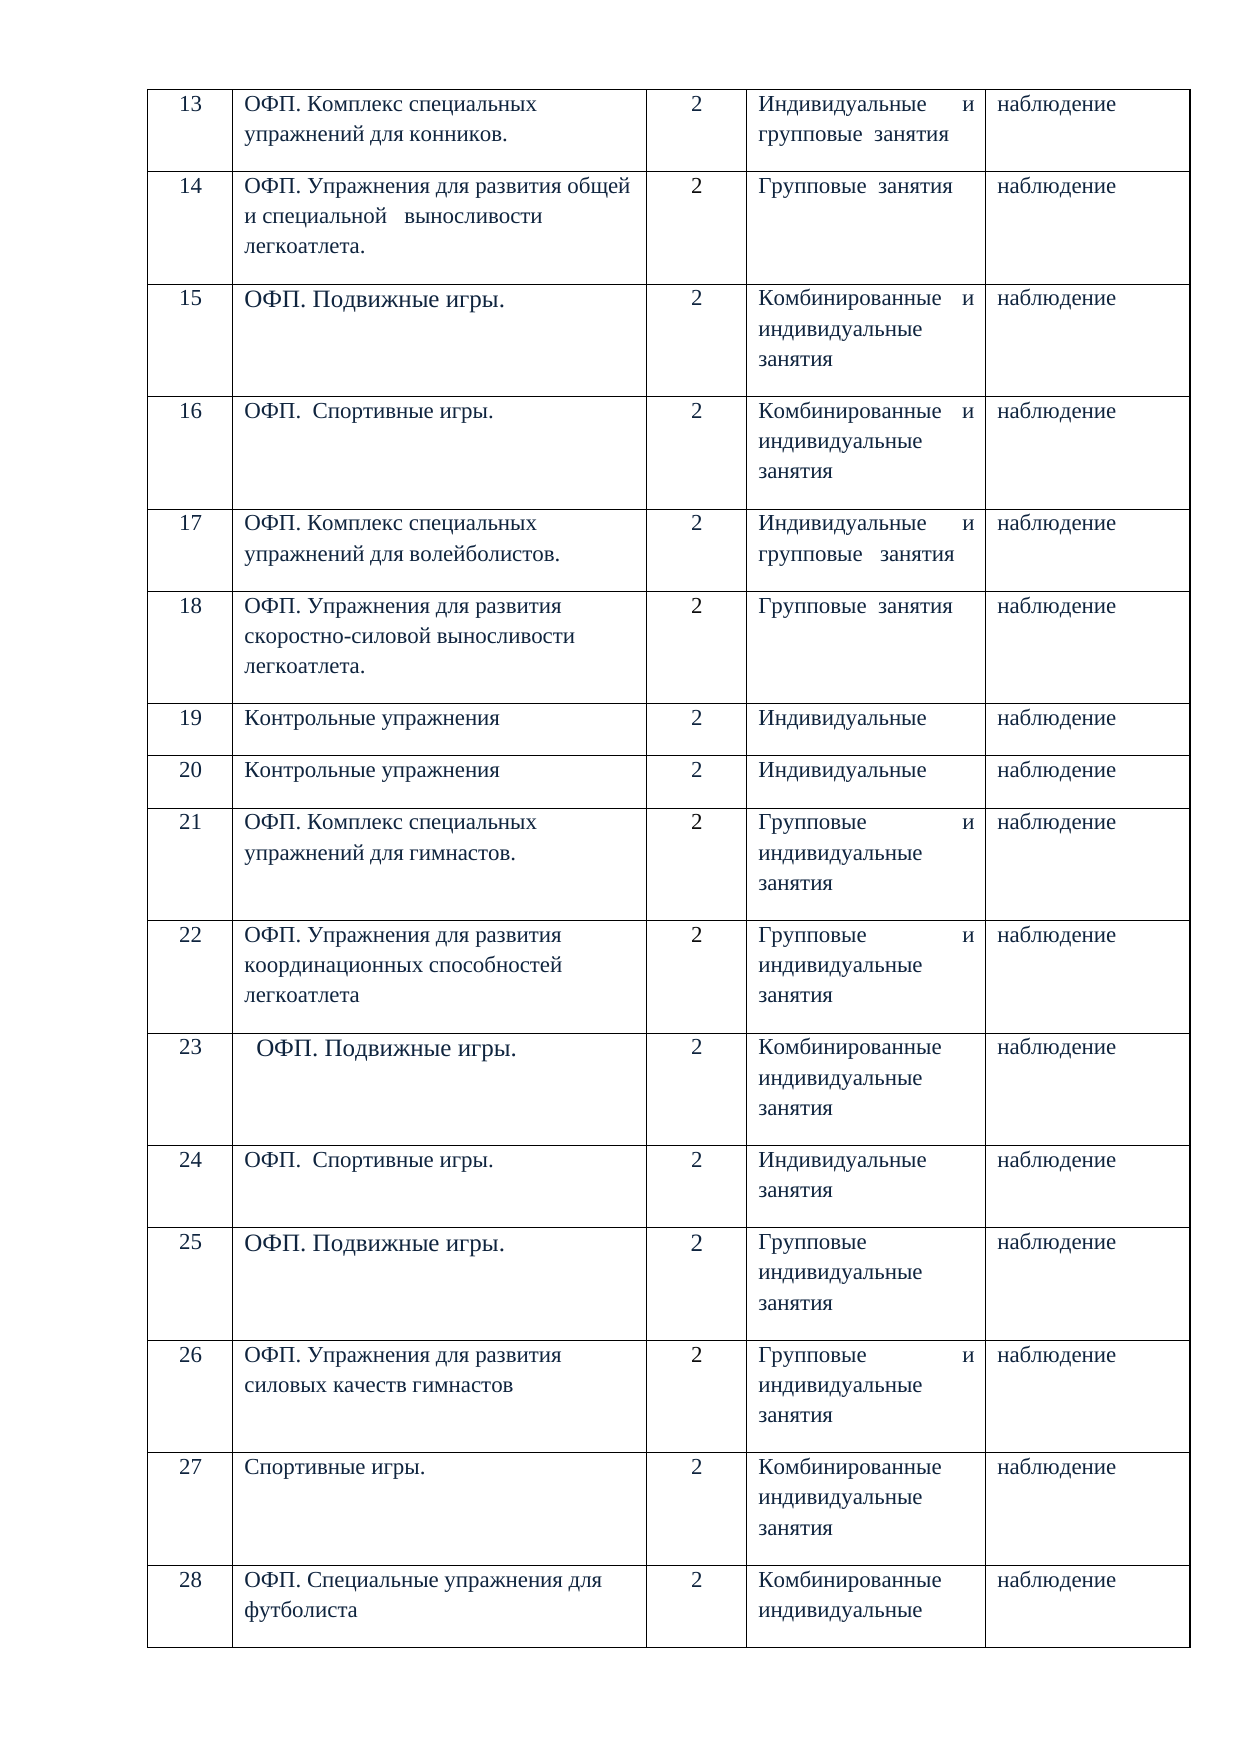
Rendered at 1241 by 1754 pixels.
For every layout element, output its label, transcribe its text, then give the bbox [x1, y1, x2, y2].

table_cell ОФП. Комплекс специальных упражнений для конников. [233, 90, 646, 171]
table_cell 2 [647, 704, 746, 755]
table_cell 27 [148, 1453, 232, 1565]
table_cell ОФП. Подвижные игры. [233, 1228, 646, 1340]
table_cell 2 [647, 1566, 746, 1647]
table_cell ОФП. Спортивные игры. [233, 397, 646, 508]
table_cell 15 [148, 285, 232, 396]
table_cell 13 [148, 90, 232, 171]
table_cell 26 [148, 1341, 232, 1452]
table_cell наблюдение [986, 1341, 1189, 1452]
table_cell Комбинированные индивидуальные занятия [747, 1453, 985, 1565]
table_cell наблюдение [986, 704, 1189, 755]
table_cell ОФП. Упражнения для развития координационных способностей легкоатлета [233, 921, 646, 1032]
table_cell Групповые и индивидуальные занятия [747, 1341, 985, 1452]
table_cell 17 [148, 510, 232, 591]
table_cell Спортивные игры. [233, 1453, 646, 1565]
table_cell наблюдение [986, 921, 1189, 1032]
table_cell 2 [647, 809, 746, 920]
table_cell ОФП. Комплекс специальных упражнений для волейболистов. [233, 510, 646, 591]
table_cell ОФП. Комплекс специальных упражнений для гимнастов. [233, 809, 646, 920]
table_cell 2 [647, 510, 746, 591]
table_cell 2 [647, 285, 746, 396]
table_cell 2 [647, 921, 746, 1032]
table_cell 28 [148, 1566, 232, 1647]
table_cell 2 [647, 1228, 746, 1340]
table_cell Индивидуальные и групповые занятия [747, 90, 985, 171]
table_cell наблюдение [986, 1453, 1189, 1565]
table_cell 2 [647, 756, 746, 807]
table_cell Комбинированные индивидуальные занятия [747, 1034, 985, 1145]
table_cell ОФП. Подвижные игры. [233, 285, 646, 396]
table_cell ОФП. Упражнения для развития общей и специальной выносливости легкоатлета. [233, 172, 646, 283]
table_cell 14 [148, 172, 232, 283]
table_cell 25 [148, 1228, 232, 1340]
table_cell наблюдение [986, 1034, 1189, 1145]
table_cell Индивидуальные и групповые занятия [747, 510, 985, 591]
table_cell наблюдение [986, 1566, 1189, 1647]
table_cell 22 [148, 921, 232, 1032]
table_cell 2 [647, 1034, 746, 1145]
table_cell наблюдение [986, 809, 1189, 920]
table_cell Групповые и индивидуальные занятия [747, 921, 985, 1032]
table_cell 19 [148, 704, 232, 755]
table_cell наблюдение [986, 90, 1189, 171]
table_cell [747, 1566, 985, 1647]
table_cell наблюдение [986, 172, 1189, 283]
table_cell наблюдение [986, 397, 1189, 508]
table_cell Контрольные упражнения [233, 756, 646, 807]
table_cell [233, 1566, 646, 1647]
table_cell ОФП. Упражнения для развития скоростно-силовой выносливости легкоатлета. [233, 592, 646, 703]
table_cell 2 [647, 1453, 746, 1565]
table_cell наблюдение [986, 592, 1189, 703]
table_cell 2 [647, 172, 746, 283]
table_cell наблюдение [986, 285, 1189, 396]
table_cell 2 [647, 592, 746, 703]
table_cell 16 [148, 397, 232, 508]
table_cell наблюдение [986, 756, 1189, 807]
table_cell 2 [647, 90, 746, 171]
table_cell Контрольные упражнения [233, 704, 646, 755]
table_cell наблюдение [986, 510, 1189, 591]
table_cell Групповые занятия [747, 172, 985, 283]
table_cell 20 [148, 756, 232, 807]
table_cell 18 [148, 592, 232, 703]
table_cell 2 [647, 397, 746, 508]
table_cell 2 [647, 1146, 746, 1227]
table_cell ОФП. Упражнения для развития силовых качеств гимнастов [233, 1341, 646, 1452]
table_cell Индивидуальные [747, 704, 985, 755]
table_cell наблюдение [986, 1146, 1189, 1227]
table_cell Индивидуальные занятия [747, 1146, 985, 1227]
table_cell 21 [148, 809, 232, 920]
table_cell 2 [647, 1341, 746, 1452]
table_cell ОФП. Спортивные игры. [233, 1146, 646, 1227]
table_cell Комбинированные и индивидуальные занятия [747, 285, 985, 396]
table_cell 24 [148, 1146, 232, 1227]
table_cell Комбинированные и индивидуальные занятия [747, 397, 985, 508]
table_cell наблюдение [986, 1228, 1189, 1340]
table_cell Групповые и индивидуальные занятия [747, 809, 985, 920]
table_cell Индивидуальные [747, 756, 985, 807]
table_cell ОФП. Подвижные игры. [233, 1034, 646, 1145]
table_cell Групповые индивидуальные занятия [747, 1228, 985, 1340]
table_cell Групповые занятия [747, 592, 985, 703]
table_cell 23 [148, 1034, 232, 1145]
